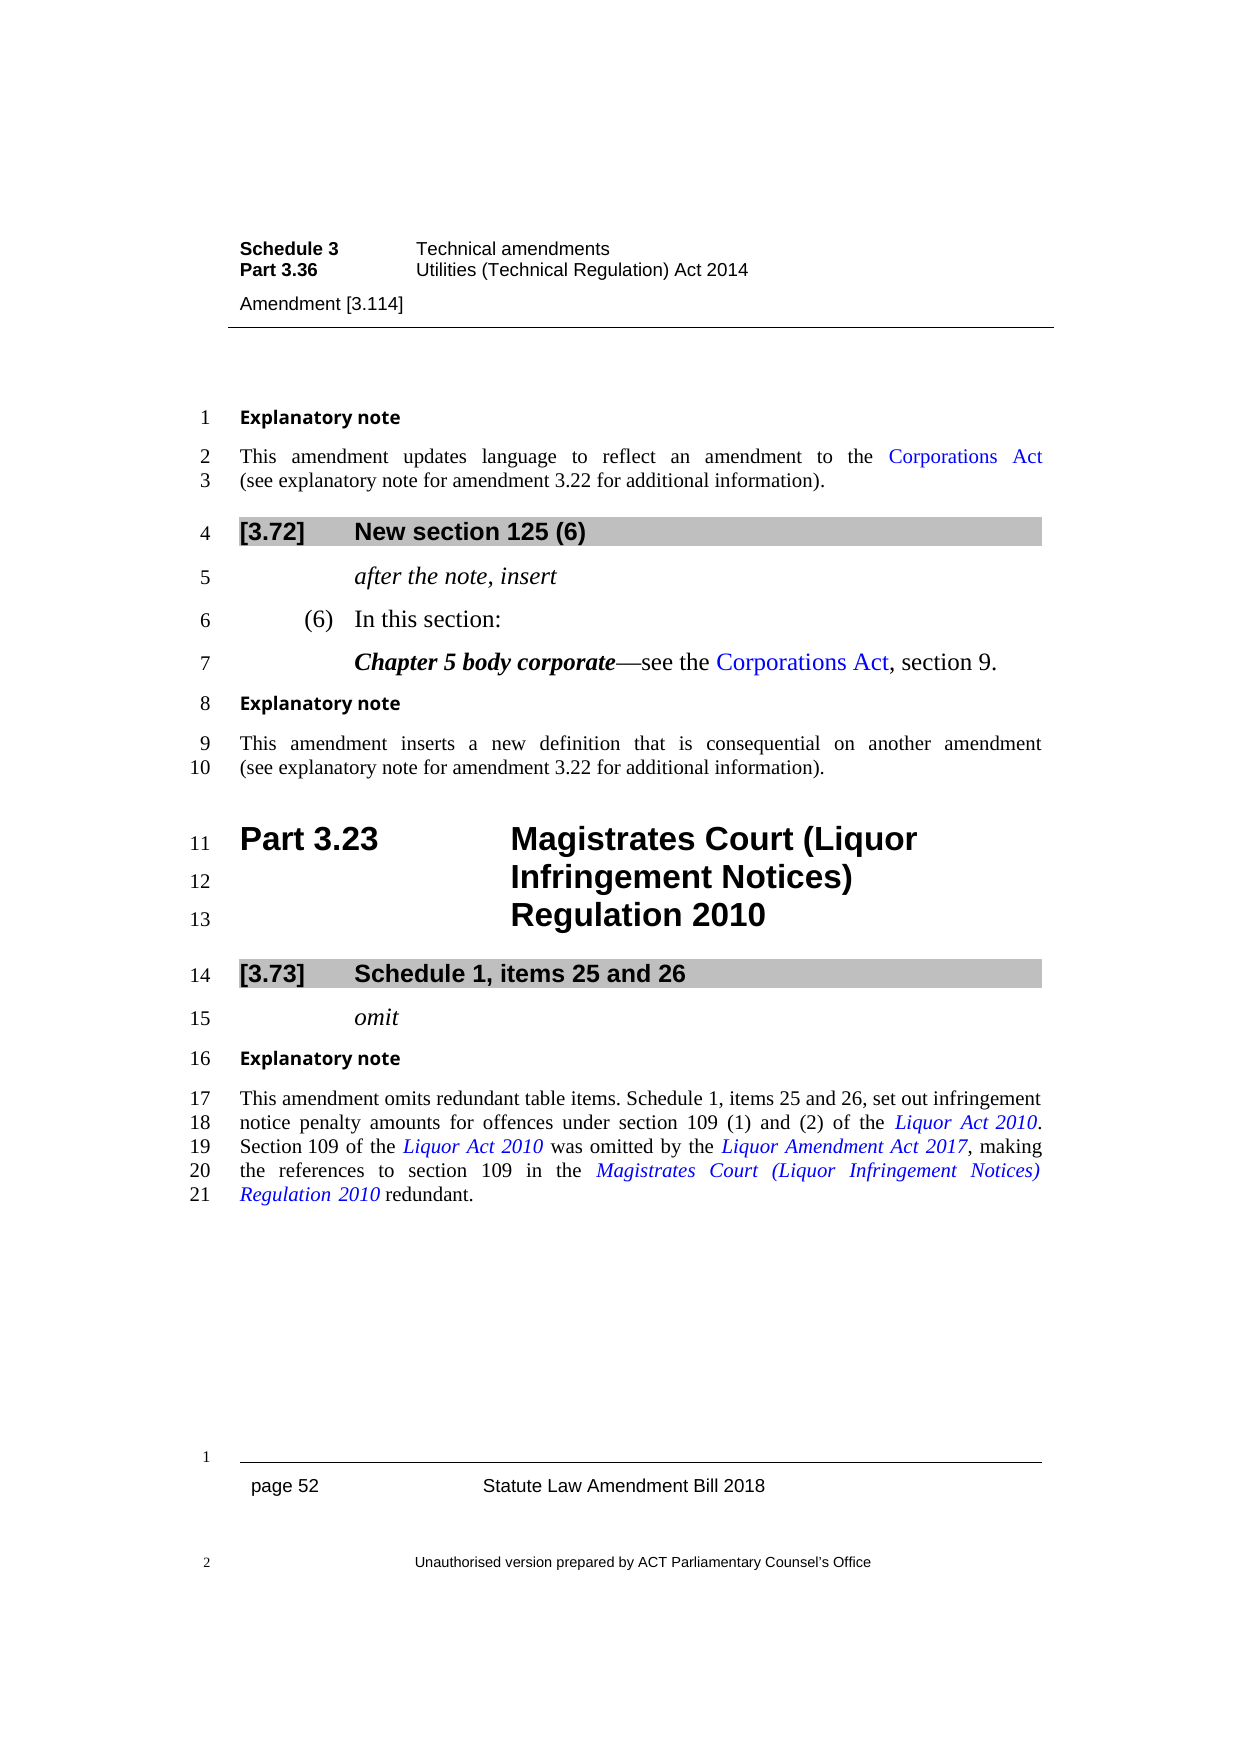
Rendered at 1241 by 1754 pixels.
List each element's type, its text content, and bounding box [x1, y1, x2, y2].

text This amendment updates language to reflect an amendment to the Corporations Act (see explanatory note for amendment 3.22 for additional information). [239, 444, 1042, 492]
text (6) In this section: [239, 604, 1042, 633]
text after the note, insert [354, 561, 1042, 589]
subtitle Explanatory note [239, 691, 1042, 716]
text [3.72] New section 125 (6) [239, 517, 1042, 546]
text This amendment inserts a new definition that is consequential on another amendment (see explanatory note for amendment 3.22 for additional information). [239, 731, 1042, 779]
subtitle Explanatory note [239, 404, 1042, 430]
text This amendment omits redundant table items. Schedule 1, items 25 and 26, set out infringement notice penalty amounts for offences under section 109 (1) and (2) of the Liquor Act 2010. Section 109 of the Liquor Act 2010 was omitted by the Liquor Amendment Act 2017, making the references to section 109 in the Magistrates Court (Liquor Infringement Notices) Regulation 2010 redundant. [239, 1086, 1042, 1206]
text [3.73] Schedule 1, items 25 and 26 [239, 959, 1042, 988]
subtitle Explanatory note [239, 1046, 1042, 1071]
text Part 3.23 Magistrates Court (Liquor Infringement Notices) Regulation 2010 [239, 818, 1042, 934]
text omit [354, 1002, 1042, 1031]
text Chapter 5 body corporate—see the Corporations Act, section 9. [354, 647, 1042, 676]
